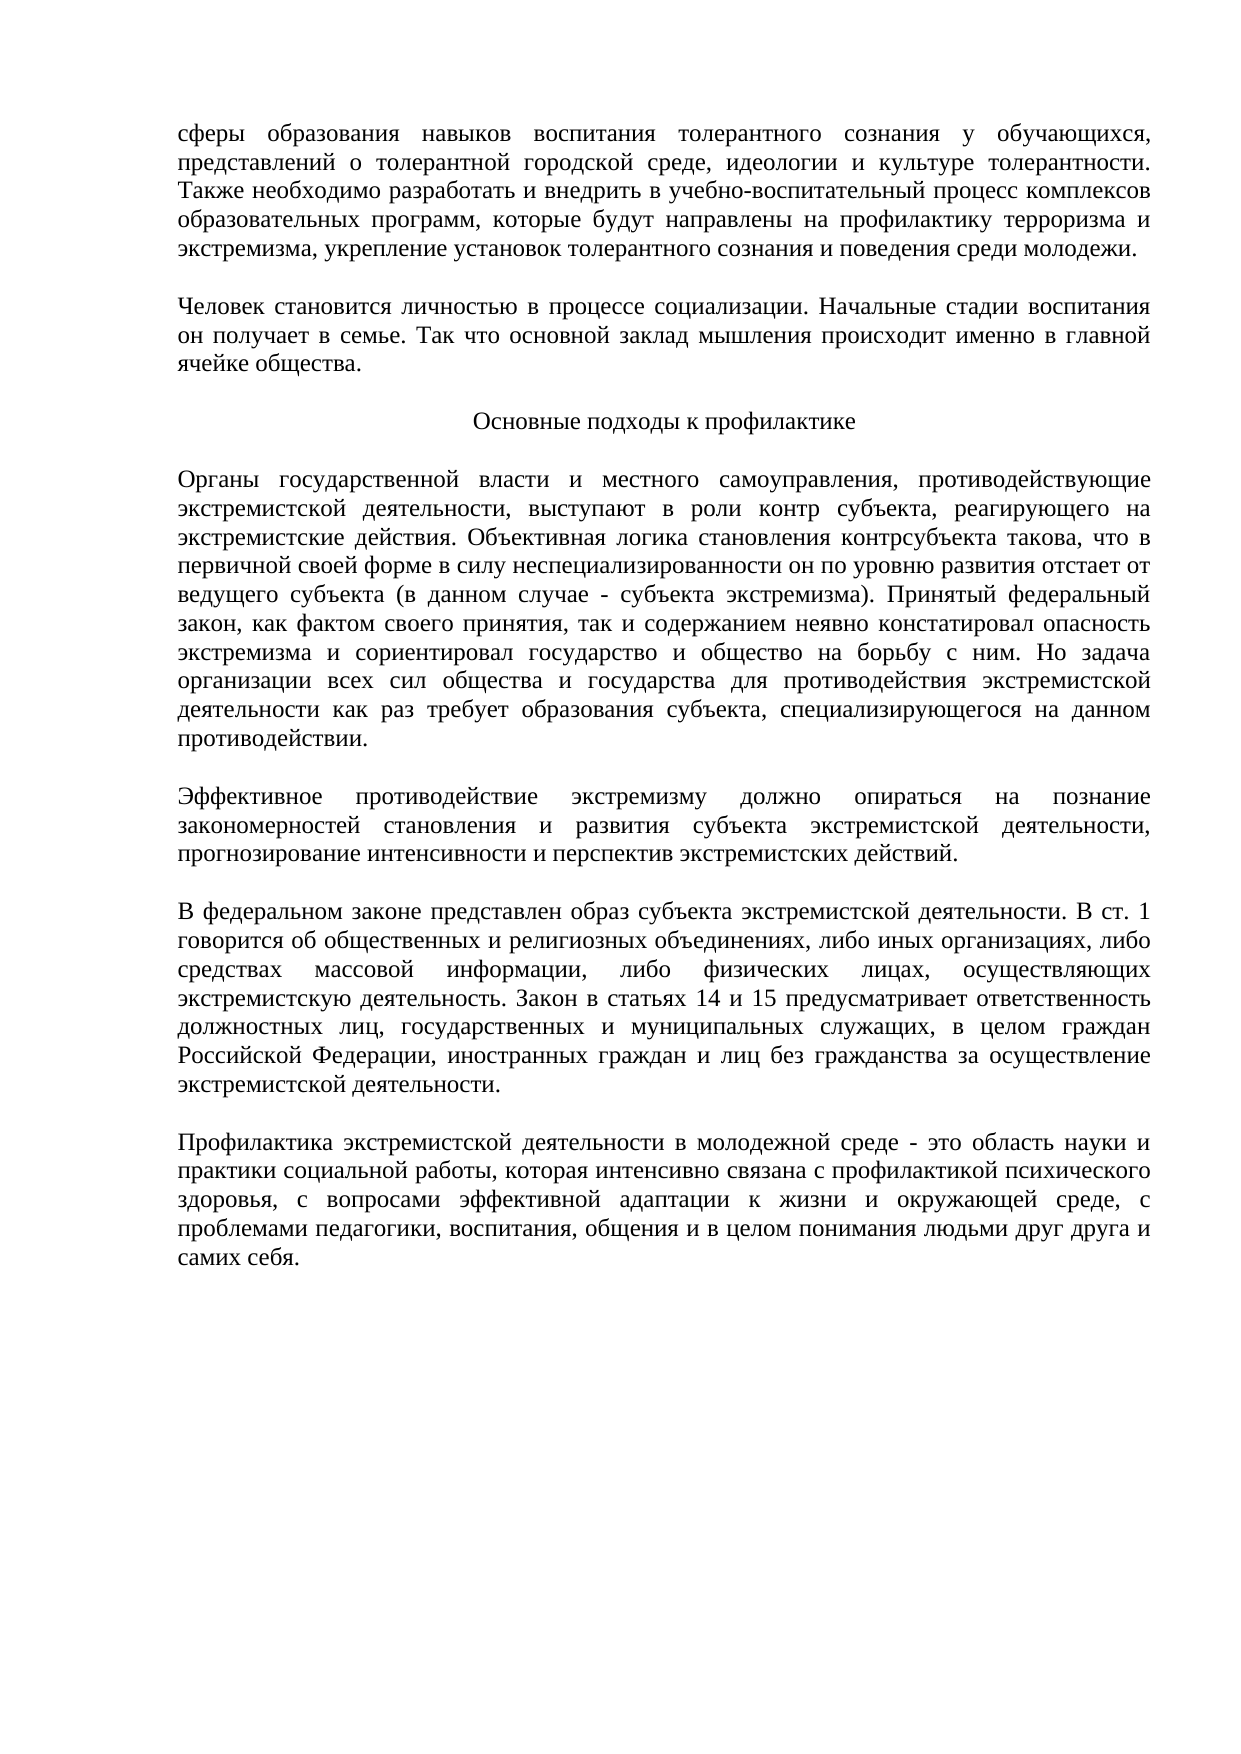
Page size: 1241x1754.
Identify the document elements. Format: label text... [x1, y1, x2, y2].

text В федеральном законе представлен образ субъекта экстремистской деятельности. В ст. 1 говорится об общественных и религиозных объединениях, либо иных организациях, либо средствах массовой информации, либо физических лицах, осуществляющих экстремистскую деятельность. Закон в статьях 14 и 15 предусматривает ответственность должностных лиц, государственных и муниципальных служащих, в целом граждан Российской Федерации, иностранных граждан и лиц без гражданства за осуществление экстремистской деятельности. [177, 896, 1152, 1098]
text Органы государственной власти и местного самоуправления, противодействующие экстремистской деятельности, выступают в роли контр субъекта, реагирующего на экстремистские действия. Объективная логика становления контрсубъекта такова, что в первичной своей форме в силу неспециализированности он по уровню развития отстает от ведущего субъекта (в данном случае - субъекта экстремизма). Принятый федеральный закон, как фактом своего принятия, так и содержанием неявно констатировал опасность экстремизма и сориентировал государство и общество на борьбу с ним. Но задача организации всех сил общества и государства для противодействия экстремистской деятельности как раз требует образования субъекта, специализирующегося на данном противодействии. [177, 464, 1152, 752]
text Эффективное противодействие экстремизму должно опираться на познание закономерностей становления и развития субъекта экстремистской деятельности, прогнозирование интенсивности и перспектив экстремистских действий. [177, 781, 1152, 867]
text Профилактика экстремистской деятельности в молодежной среде - это область науки и практики социальной работы, которая интенсивно связана с профилактикой психического здоровья, с вопросами эффективной адаптации к жизни и окружающей среде, с проблемами педагогики, воспитания, общения и в целом понимания людьми друг друга и самих себя. [177, 1127, 1152, 1271]
text Человек становится личностью в процессе социализации. Начальные стадии воспитания он получает в семье. Так что основной заклад мышления происходит именно в главной ячейке общества. [177, 291, 1152, 377]
text Основные подходы к профилактике [177, 406, 1152, 435]
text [177, 118, 1152, 262]
